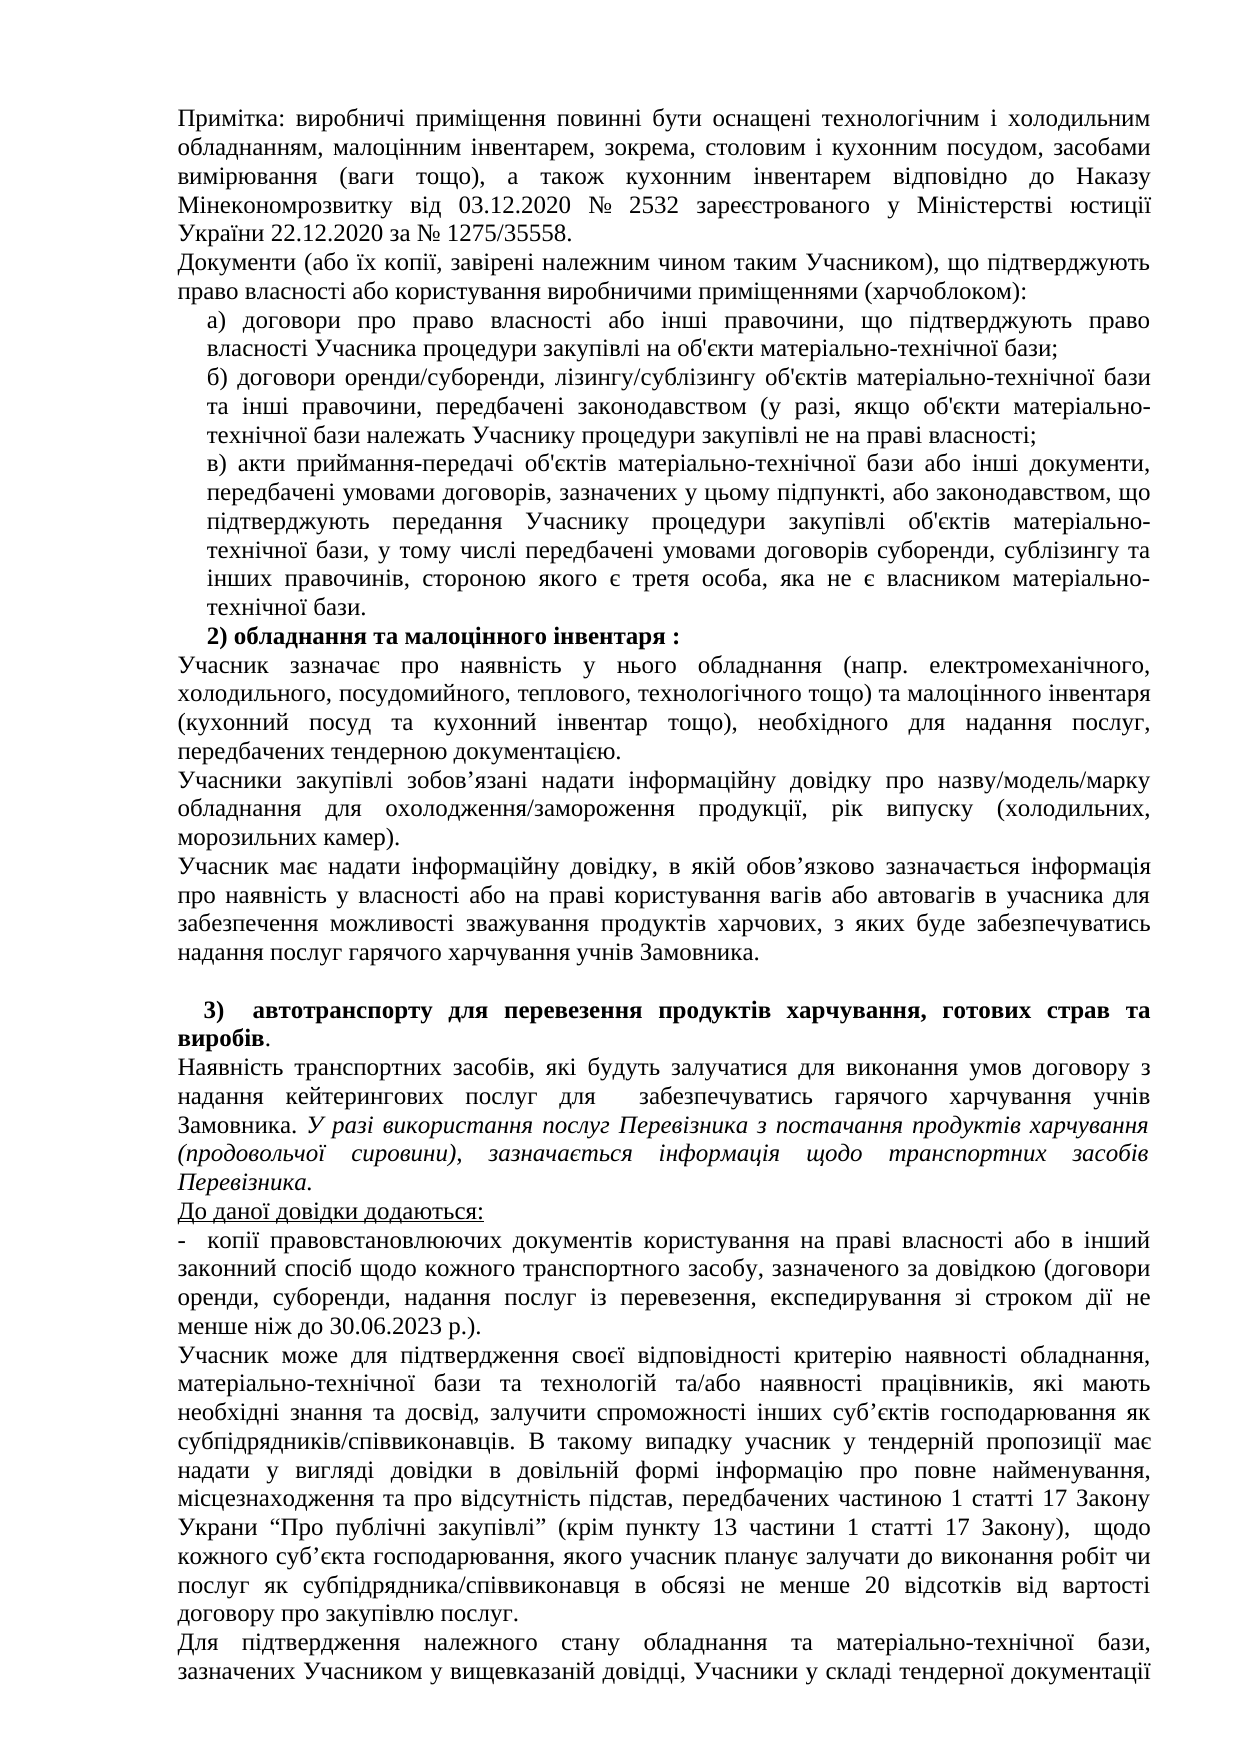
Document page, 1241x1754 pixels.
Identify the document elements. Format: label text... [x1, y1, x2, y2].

text 2) обладнання та малоцінного інвентаря : [207, 621, 1152, 650]
text - копії правовстановлюючих документів користування на праві власності або в інший законний спосіб щодо кожного транспортного засобу, зазначеного за довідкою (договори оренди, суборенди, надання послуг із перевезення, експедирування зі строком дії не менше ніж до 30.06.2023 р.). [177, 1225, 1152, 1340]
text б) договори оренди/суборенди, лізингу/сублізингу об'єктів матеріально-технічної бази та інші правочини, передбачені законодавством (у разі, якщо об'єкти матеріально-технічної бази належать Учаснику процедури закупівлі не на праві власності; [207, 362, 1152, 448]
text в) акти приймання-передачі об'єктів матеріально-технічної бази або інші документи, передбачені умовами договорів, зазначених у цьому підпункті, або законодавством, що підтверджують передання Учаснику процедури закупівлі об'єктів матеріально-технічної бази, у тому числі передбачені умовами договорів суборенди, сублізингу та інших правочинів, стороною якого є третя особа, яка не є власником матеріально-технічної бази. [207, 448, 1152, 621]
text Документи (або їх копії, завірені належним чином таким Учасником), що підтверджують право власності або користування виробничими приміщеннями (харчоблоком): [177, 247, 1152, 305]
text Учасник зазначає про наявність у нього обладнання (напр. електромеханічного, холодильного, посудомийного, теплового, технологічного тощо) та малоцінного інвентаря (кухонний посуд та кухонний інвентар тощо), необхідного для надання послуг, передбачених тендерною документацією. [177, 650, 1152, 765]
text Примітка: виробничі приміщення повинні бути оснащені технологічним і холодильним обладнанням, малоцінним інвентарем, зокрема, столовим і кухонним посудом, засобами вимірювання (ваги тощо), а також кухонним інвентарем відповідно до Наказу Мінекономрозвитку від 03.12.2020 № 2532 зареєстрованого у Міністерстві юстиції України 22.12.2020 за № 1275/35558. [177, 103, 1152, 247]
text До даної довідки додаються: [177, 1196, 1152, 1225]
text 3) автотранспорту для перевезення продуктів харчування, готових страв та виробів. [177, 995, 1152, 1052]
text Учасники закупівлі зобов’язані надати інформаційну довідку про назву/модель/марку обладнання для охолодження/замороження продукції, рік випуску (холодильних, морозильних камер). [177, 765, 1152, 851]
text Учасник має надати інформаційну довідку, в якій обов’язково зазначається інформація про наявність у власності або на праві користування вагів або автовагів в учасника для забезпечення можливості зважування продуктів харчових, з яких буде забезпечуватись надання послуг гарячого харчування учнів Замовника. [177, 851, 1152, 966]
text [177, 1627, 1152, 1685]
text Наявність транспортних засобів, які будуть залучатися для виконання умов договору з надання кейтерингових послуг для забезпечуватись гарячого харчування учнів Замовника. У разі використання послуг Перевізника з постачання продуктів харчування (продовольчої сировини), зазначається інформація щодо транспортних засобів Перевізника. [177, 1052, 1152, 1196]
text а) договори про право власності або інші правочини, що підтверджують право власності Учасника процедури закупівлі на об'єкти матеріально-технічної бази; [207, 305, 1152, 362]
text ​​Учасник може для підтвердження своєї відповідності критерію наявності обладнання, матеріально-технічної бази та технологій та/або наявності працівників, які мають необхідні знання та досвід, залучити спроможності інших суб’єктів господарювання як субпідрядників/співвиконавців. В такому випадку учасник у тендерній пропозиції має надати у вигляді довідки в довільній формі інформацію про повне найменування, місцезнаходження та про відсутність підстав, передбачених частиною 1 статті 17 Закону Украни “Про публічні закупівлі” (крім пункту 13 частини 1 статті 17 Закону), щодо кожного суб’єкта господарювання, якого учасник планує залучати до виконання робіт чи послуг як субпідрядника/співвиконавця в обсязі не менше 20 відсотків від вартості договору про закупівлю послуг. [177, 1340, 1152, 1455]
